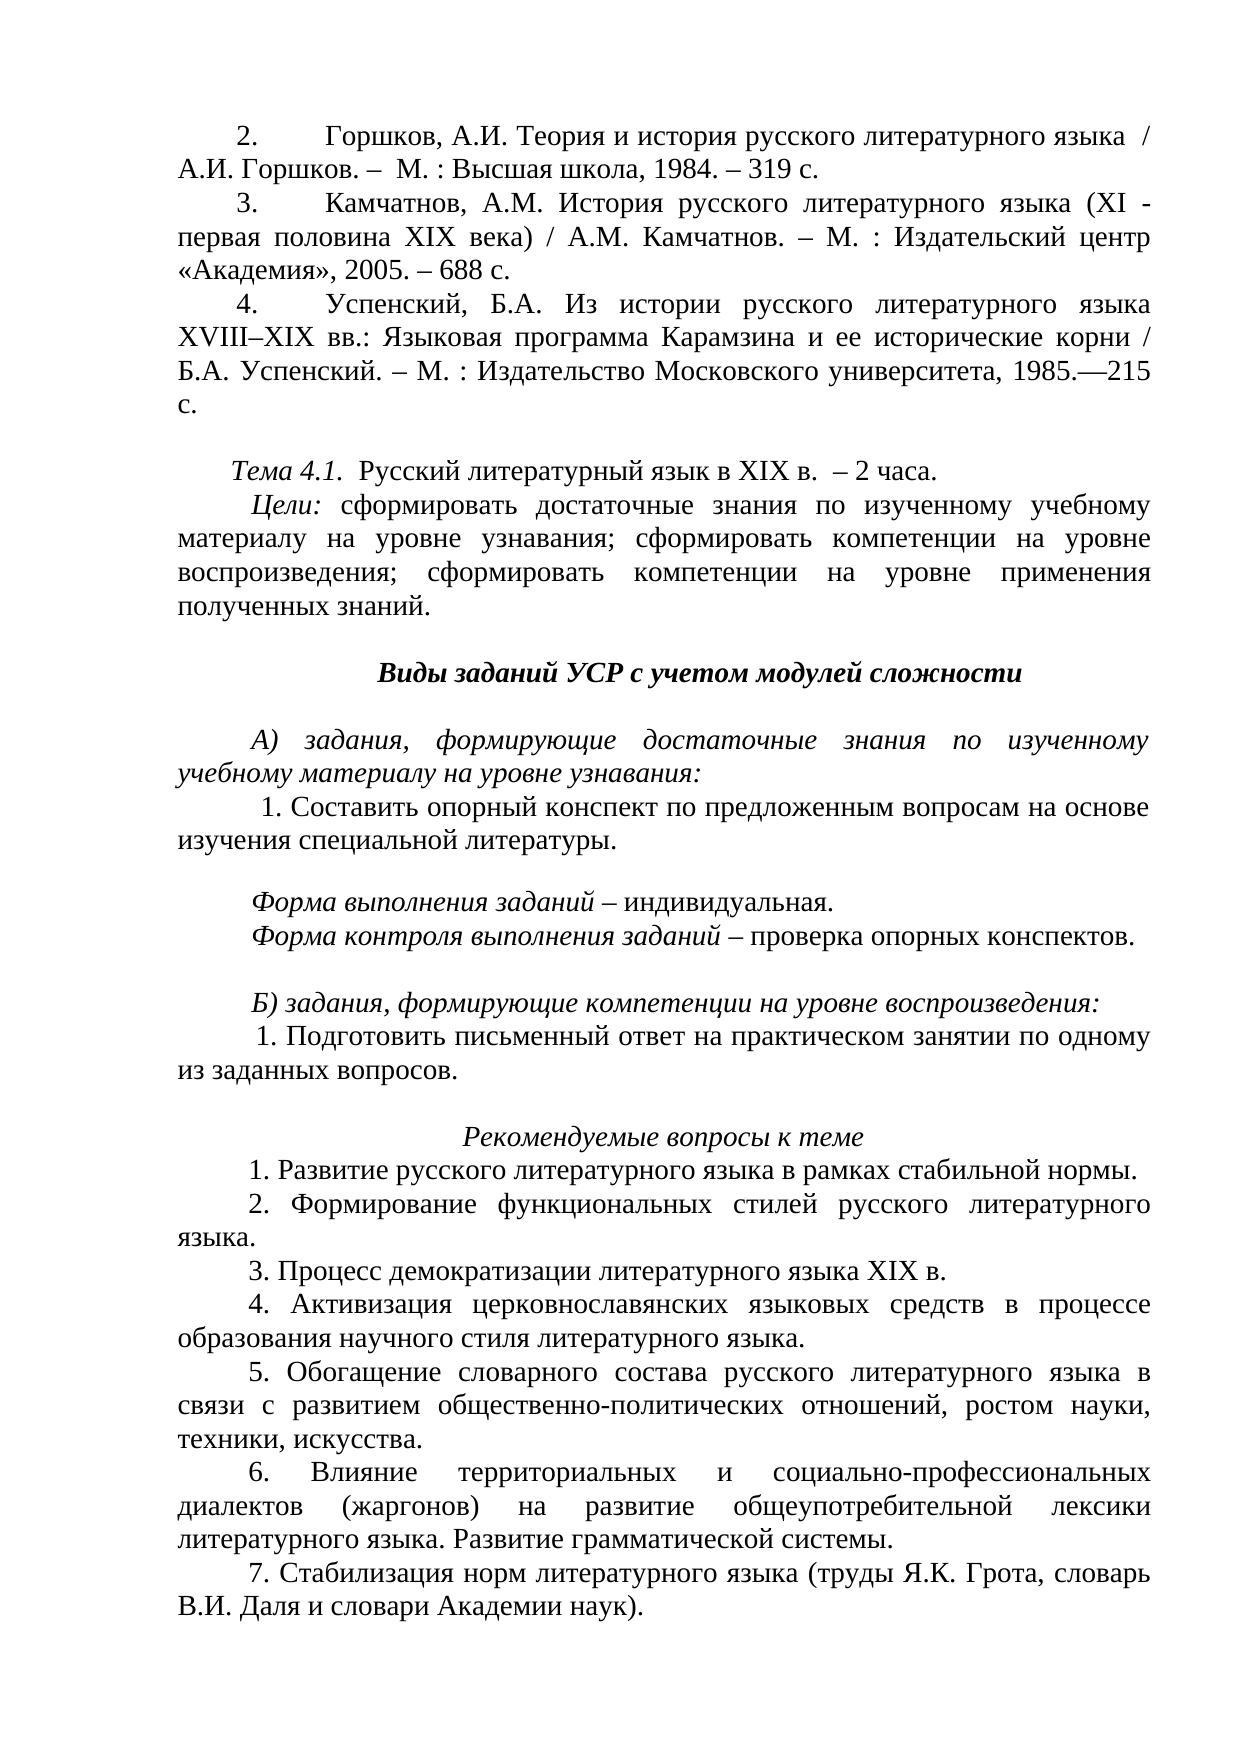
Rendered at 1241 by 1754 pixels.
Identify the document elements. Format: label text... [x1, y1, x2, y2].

text А) задания, формирующие достаточные знания по изученному учебному материалу на уровне узнавания: [177, 722, 1152, 789]
text 2. Горшков, А.И. Теория и история русского литературного языка / А.И. Горшков. – М. : Высшая школа, 1984. – 319 с. [177, 118, 1152, 185]
text 6. Влияние территориальных и социально-профессиональных диалектов (жаргонов) на развитие общеупотребительной лексики литературного языка. Развитие грамматической системы. [177, 1454, 1152, 1555]
text 4. Успенский, Б.А. Из истории русского литературного языка XVIII–XIX вв.: Языковая программа Карамзина и ее исторические корни / Б.А. Успенский. – М. : Издательство Московского университета, 1985.—215 с. [177, 286, 1152, 420]
text 3. Камчатнов, А.М. История русского литературного языка (XI - первая половина XIX века) / А.М. Камчатнов. – М. : Издательский центр «Академия», 2005. – 688 с. [177, 185, 1152, 286]
text Тема 4.1. Русский литературный язык в XIX в. – 2 часа. [177, 453, 1152, 487]
text 5. Обогащение словарного состава русского литературного языка в связи с развитием общественно-политических отношений, ростом науки, техники, искусства. [177, 1354, 1152, 1454]
text Б) задания, формирующие компетенции на уровне воспроизведения: [177, 985, 1152, 1018]
text Рекомендуемые вопросы к теме [177, 1119, 1152, 1152]
text 1. Подготовить письменный ответ на практическом занятии по одному из заданных вопросов. [177, 1018, 1152, 1085]
text 3. Процесс демократизации литературного языка XIX в. [177, 1253, 1152, 1287]
text 1. Составить опорный конспект по предложенным вопросам на основе изучения специальной литературы. [177, 789, 1152, 856]
text 1. Развитие русского литературного языка в рамках стабильной нормы. [177, 1152, 1152, 1186]
text 2. Формирование функциональных стилей русского литературного языка. [177, 1186, 1152, 1253]
text Форма выполнения заданий – индивидуальная. [177, 884, 1152, 918]
text 7. Стабилизация норм литературного языка (труды Я.К. Грота, словарь В.И. Даля и словари Академии наук). [177, 1555, 1152, 1622]
text Форма контроля выполнения заданий – проверка опорных конспектов. [177, 918, 1152, 951]
text 4. Активизация церковнославянских языковых средств в процессе образования научного стиля литературного языка. [177, 1287, 1152, 1354]
text Виды заданий УСР с учетом модулей сложности [177, 655, 1152, 688]
text Цели: сформировать достаточные знания по изученному учебному материалу на уровне узнавания; сформировать компетенции на уровне воспроизведения; сформировать компетенции на уровне применения полученных знаний. [177, 487, 1152, 621]
